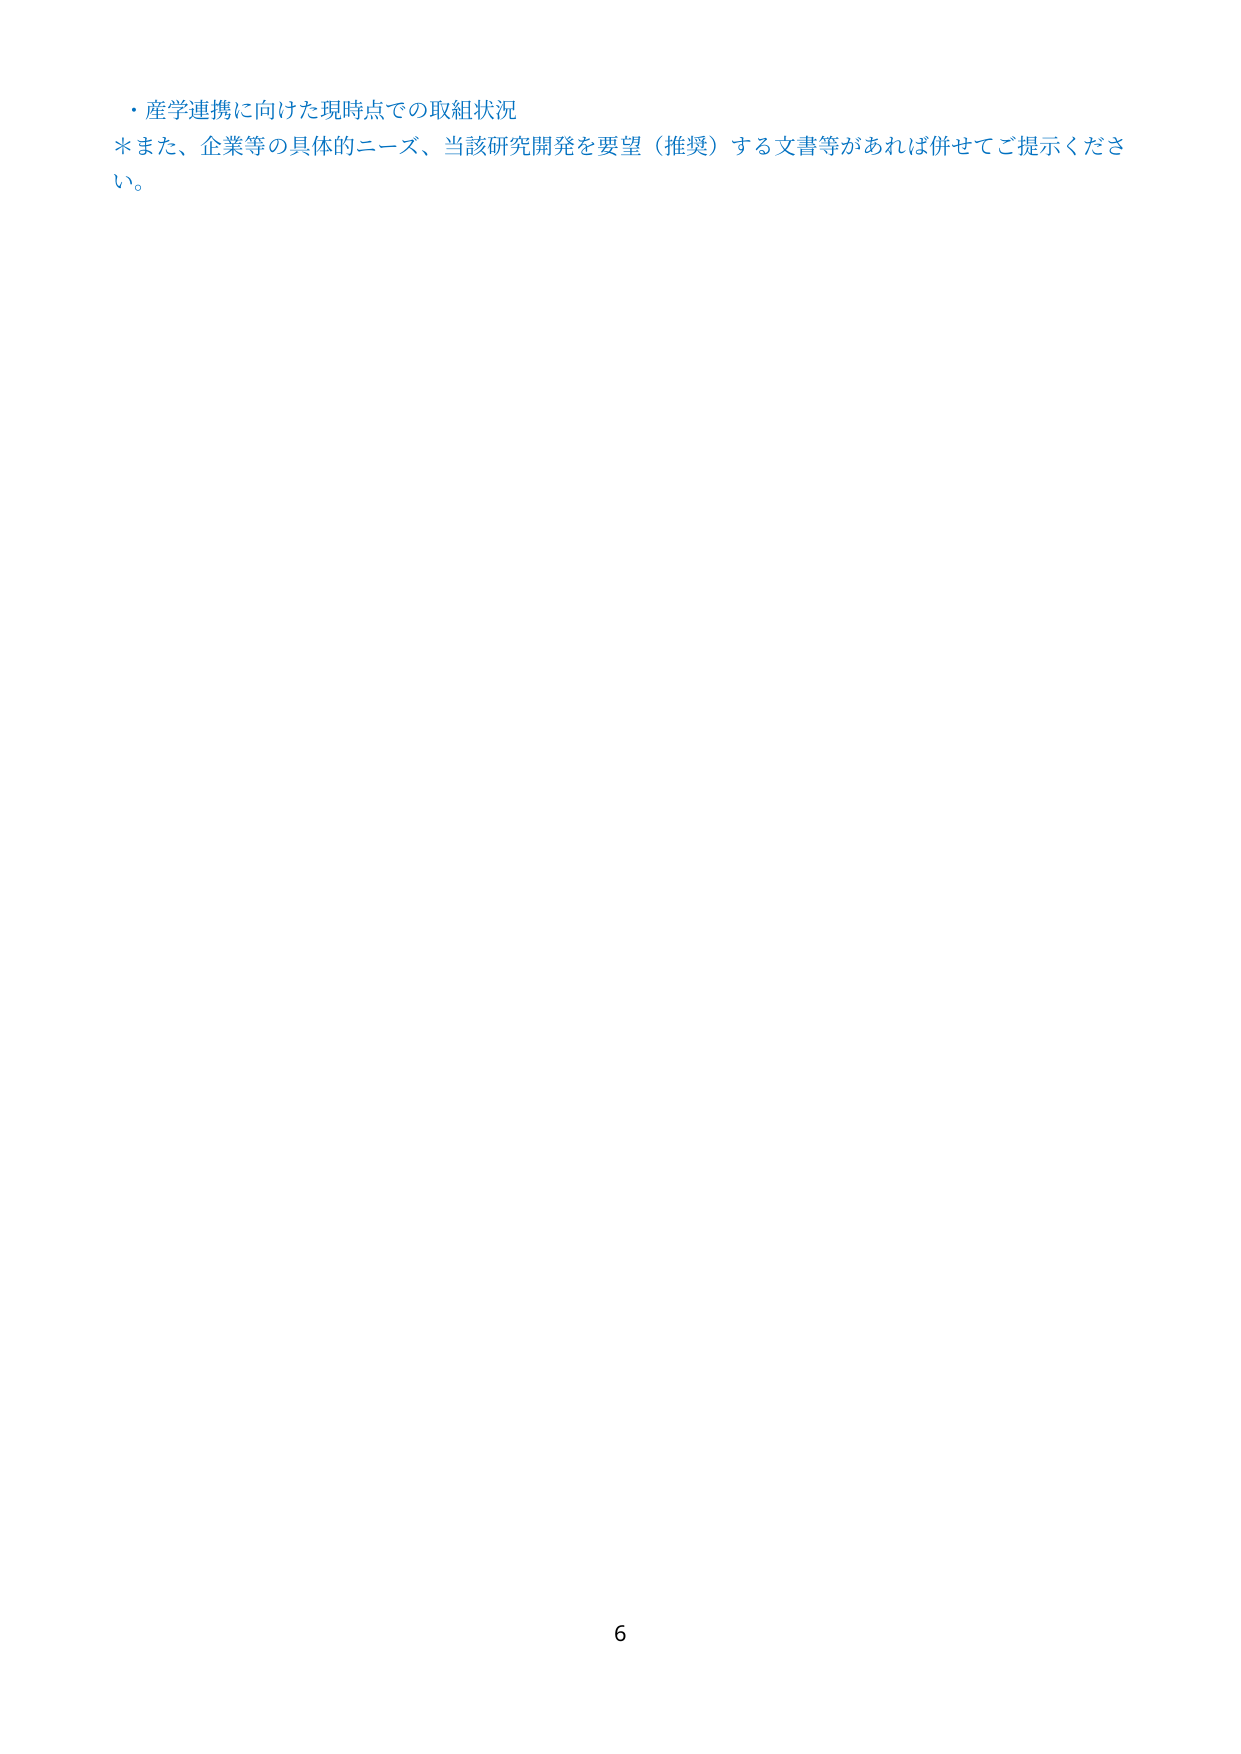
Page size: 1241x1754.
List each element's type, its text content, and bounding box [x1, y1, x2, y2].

text ・産学連携に向けた現時点での取組状況 [112, 92, 1128, 127]
text ＊また、企業等の具体的ニーズ、当該研究開発を要望（推奨）する文書等があれば併せてご提示ください。 [112, 127, 1128, 198]
